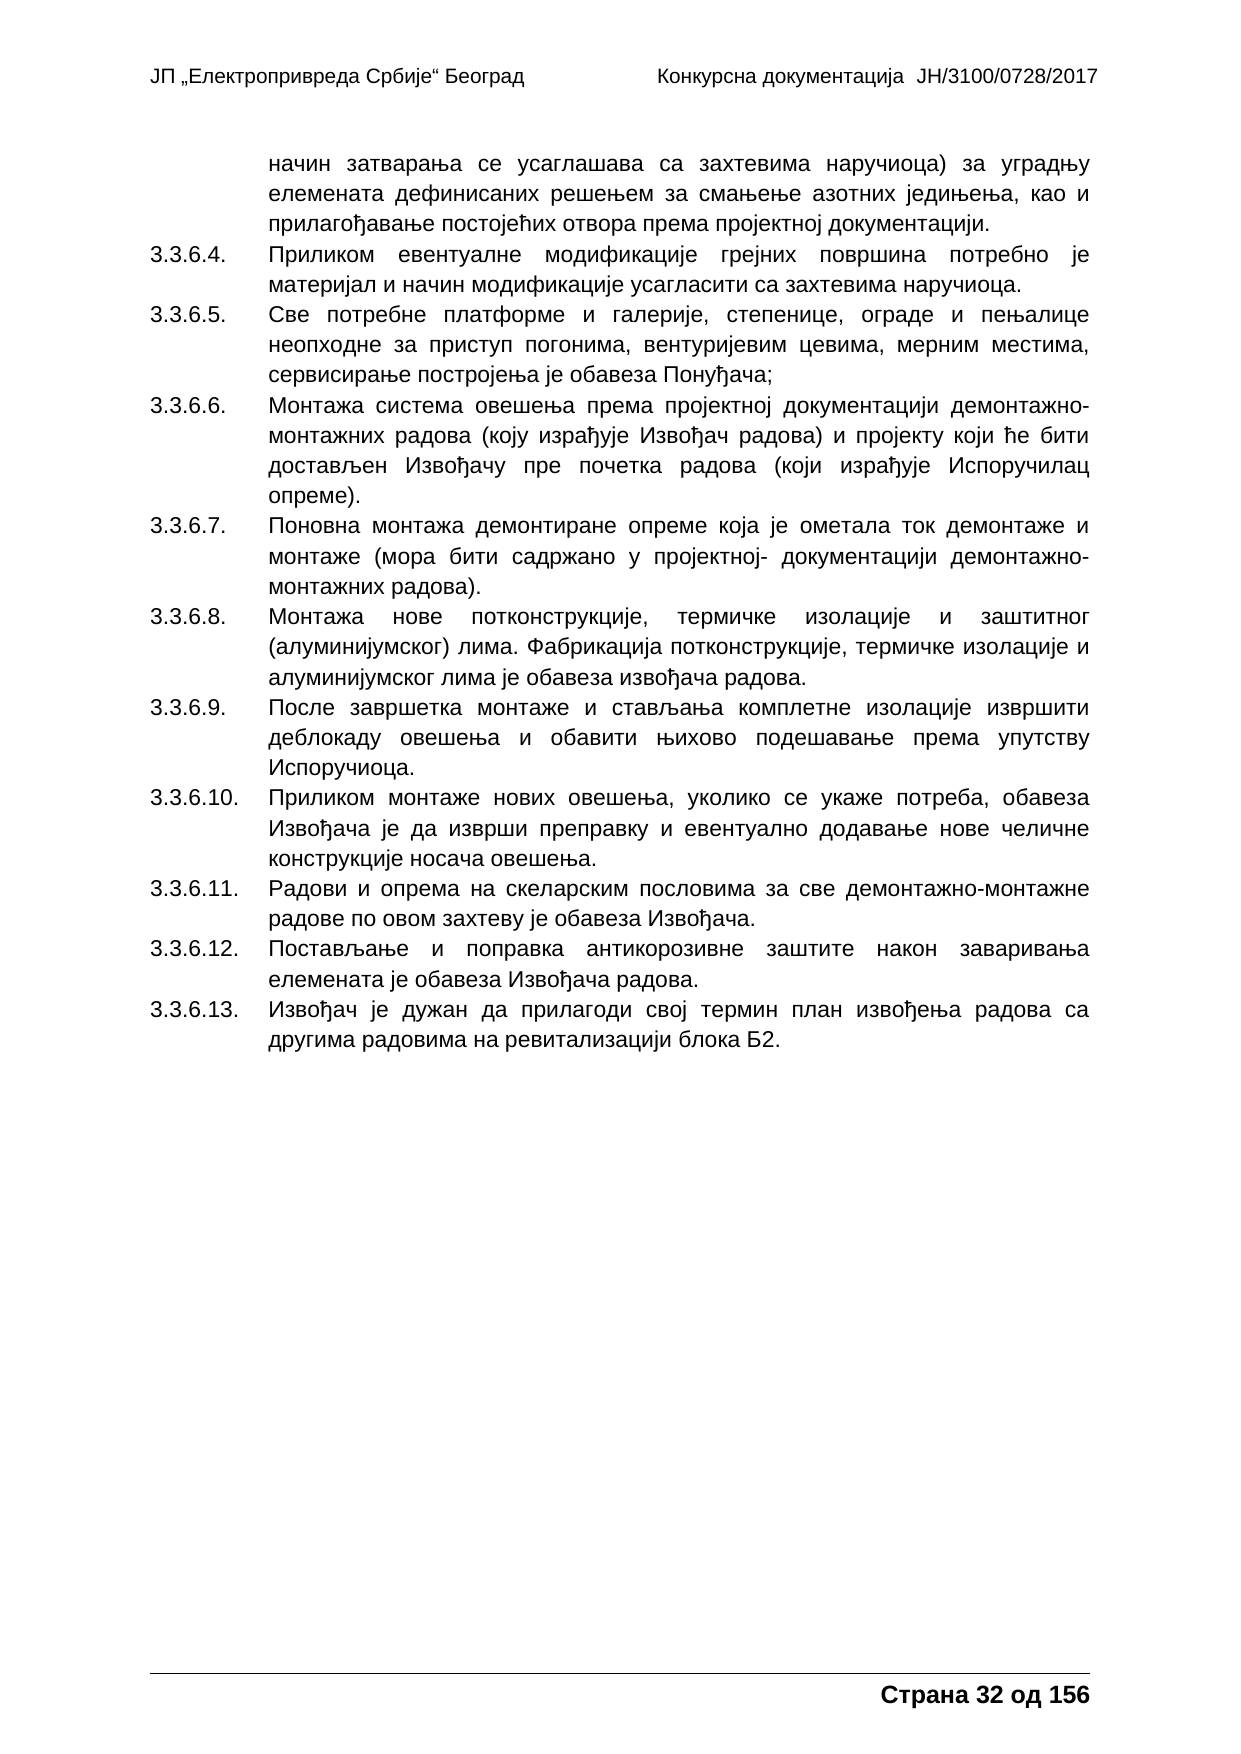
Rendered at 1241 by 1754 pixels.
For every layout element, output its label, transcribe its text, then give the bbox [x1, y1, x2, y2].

list После завршетка монтаже и стављања комплетне изолације извршити деблокаду овешења и обавити њихово подешавање према упутству Испоручиоца. [150, 694, 1090, 781]
list Монтажа система овешења према пројектној документацији демонтажно-монтажних радова (коју израђује Извођач радова) и пројекту који ће бити достављен Извођачу пре почетка радова (који израђује Испоручилац опреме). [150, 392, 1090, 509]
list Поновна монтажа демонтиране опреме која је ометала ток демонтаже и монтаже (мора бити садржано у пројектној- документацији демонтажно-монтажних радова). [150, 512, 1090, 599]
list Постављање и поправка антикорозивне заштите након заваривања елемената је обавеза Извођача радова. [150, 935, 1090, 992]
list Приликом монтаже нових овешења, уколико се укаже потреба, обавеза Извођача је да изврши преправку и евентуално додавање нове челичне конструкције носача овешења. [150, 784, 1090, 871]
list Приликом евентуалне модификације грејних површина потребно је материјал и начин модификације усагласити са захтевима наручиоца. [150, 241, 1090, 297]
list Извођач је дужан да прилагоди свој термин план извођења радова са другима радовима на ревитализацији блока Б2. [150, 996, 1090, 1052]
list Радови и опрема на скеларским пословима за све демонтажно-монтажне радове по овом захтеву је обавеза Извођача. [150, 875, 1090, 932]
list Све потребне платформе и галерије, степенице, ограде и пењалице неопходне за приступ погонима, вентуријевим цевима, мерним местима, сервисирање постројења је обавеза Понуђача; [150, 301, 1090, 388]
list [150, 150, 1090, 237]
list Монтажа нове потконструкције, термичке изолације и заштитног (алуминијумског) лима. Фабрикација потконструкције, термичке изолације и алуминијумског лима је обавеза извођача радова. [150, 603, 1090, 690]
